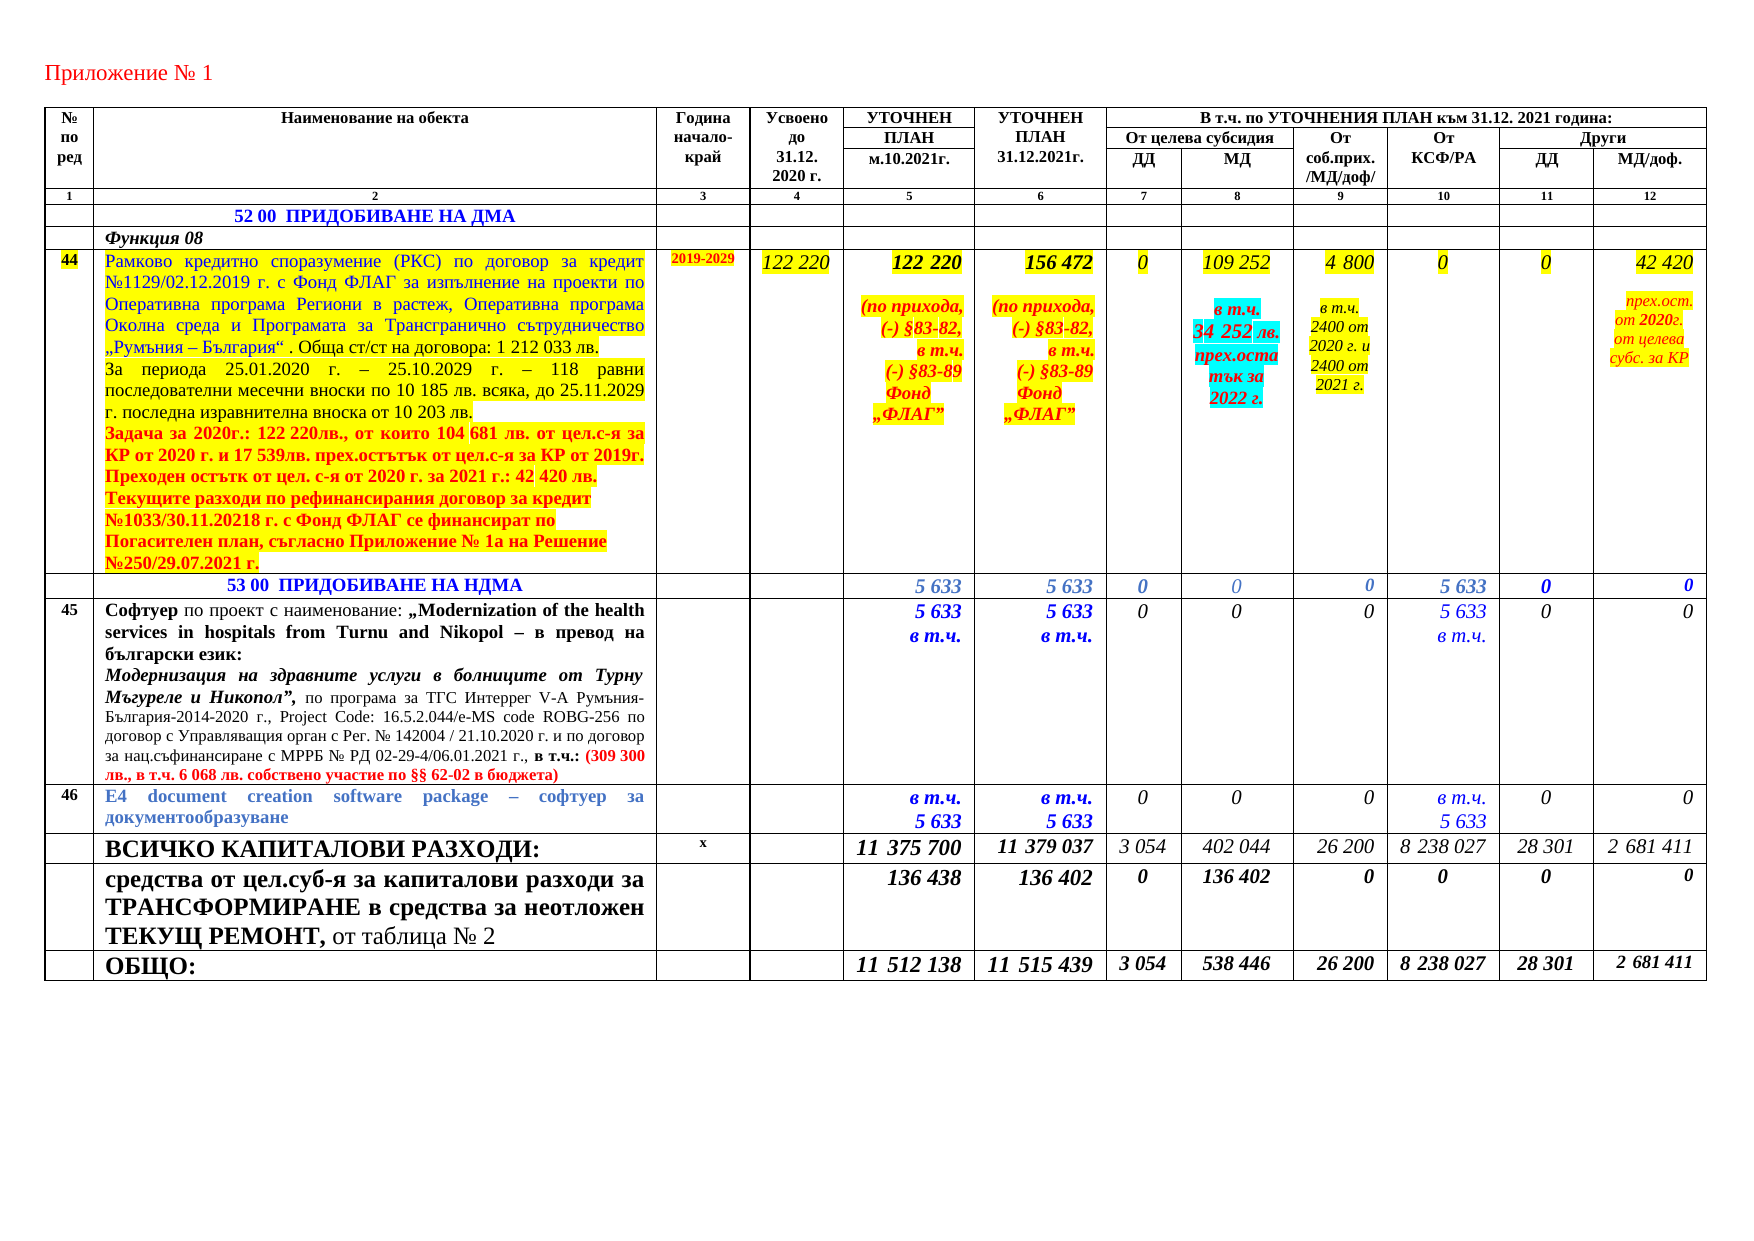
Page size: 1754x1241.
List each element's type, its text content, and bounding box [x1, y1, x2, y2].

table_cell [751, 574, 843, 598]
table_header УТОЧНЕН [844, 108, 974, 127]
table_cell 7 [1107, 189, 1181, 203]
table_cell [975, 227, 1106, 249]
table_cell 12 [1594, 189, 1706, 203]
table_cell От КСФ/РА [1388, 128, 1499, 188]
table_cell [1388, 227, 1499, 249]
table_cell [657, 574, 749, 598]
table_cell 0 [1594, 864, 1706, 950]
table_cell [46, 205, 93, 226]
table_cell [751, 227, 843, 249]
table_cell 0 [1594, 574, 1706, 598]
table_cell 3 054 [1107, 834, 1181, 863]
table_cell 0 [1388, 864, 1499, 950]
table_cell 4 800 в т.ч. 2400 от 2020 г. и 2400 от 2021 г. [1294, 250, 1387, 573]
table_cell 0 [1182, 599, 1293, 784]
table_cell 2019-2029 [657, 250, 749, 573]
table_cell 2 [94, 189, 656, 203]
table_cell 0 [1182, 785, 1293, 833]
table_cell 45 [46, 599, 93, 784]
table_cell 8 238 027 [1388, 834, 1499, 863]
table_cell [657, 864, 749, 950]
table_cell [46, 951, 93, 980]
table_cell х [657, 834, 749, 863]
table_cell 0 [1294, 785, 1387, 833]
table_cell 402 044 [1182, 834, 1293, 863]
table_cell ОБЩО: [94, 951, 656, 980]
table_cell [657, 205, 749, 226]
table_cell [1182, 205, 1293, 226]
table_cell От соб.прих. /МД/доф/ [1294, 128, 1387, 188]
table_cell 9 [1294, 189, 1387, 203]
table_cell 53 00 ПРИДОБИВАНЕ НА НДМА [94, 574, 656, 598]
table_cell МД [1182, 149, 1293, 188]
table_cell 42 420 прех.ост. от 2020г. от целева субс. за КР [1594, 250, 1706, 573]
table_cell [1500, 205, 1593, 226]
table_cell 0 [1500, 864, 1593, 950]
table_cell Функция 08 [94, 227, 656, 249]
table_cell [46, 227, 93, 249]
table_cell 26 200 [1294, 834, 1387, 863]
table_cell 0 [1107, 864, 1181, 950]
table_cell 3 [657, 189, 749, 203]
table_cell 44 [46, 250, 93, 573]
table_cell 11 379 037 [975, 834, 1106, 863]
table_cell 0 [1294, 599, 1387, 784]
table_cell в т.ч. 5 633 [975, 785, 1106, 833]
table_header В т.ч. по УТОЧНЕНИЯ ПЛАН към 31.12. 2021 година: [1107, 108, 1706, 127]
table_cell ВСИЧКО КАПИТАЛОВИ РАЗХОДИ: [94, 834, 656, 863]
table_cell 5 633 [975, 574, 1106, 598]
table_cell 136 402 [975, 864, 1106, 950]
table_cell [751, 785, 843, 833]
table_cell [844, 205, 974, 226]
table_cell 0 [1500, 250, 1593, 573]
table_cell [751, 599, 843, 784]
table_cell 1 [46, 189, 93, 203]
table_cell 5 [844, 189, 974, 203]
table_cell 5 633 [844, 574, 974, 598]
table_cell 0 [1388, 250, 1499, 573]
table_cell [657, 785, 749, 833]
table_cell [1182, 227, 1293, 249]
table_cell 11 512 138 [844, 951, 974, 980]
table_cell ПЛАН [844, 128, 974, 147]
table_cell 4 [751, 189, 843, 203]
table_header № по ред [46, 108, 93, 188]
table_cell E4 document creation software package – софтуер за документообразуване [94, 785, 656, 833]
table_cell [975, 205, 1106, 226]
table_cell [1294, 205, 1387, 226]
table_cell [1294, 227, 1387, 249]
table_cell [46, 834, 93, 863]
table_header Наименование на обекта [94, 108, 656, 188]
table_cell 2 681 411 [1594, 834, 1706, 863]
table_cell 0 [1107, 785, 1181, 833]
table_header Усвоено до 31.12. 2020 г. [751, 108, 843, 188]
table_cell [751, 951, 843, 980]
table_cell 52 00 ПРИДОБИВАНЕ НА ДМА [94, 205, 656, 226]
table_cell 0 [1107, 574, 1181, 598]
table_cell 538 446 [1182, 951, 1293, 980]
table_cell [1594, 227, 1706, 249]
table_cell 3 054 [1107, 951, 1181, 980]
table_cell [1500, 227, 1593, 249]
table_cell Рамково кредитно споразумение (РКС) по договор за кредит №1129/02.12.2019 г. с Фонд ФЛАГ за изпълнение на проекти по Оперативна програма Региони в растеж, Оперативна програма Околна среда и Програмата за Трансгранично сътрудничество „Румъния – България“ . Обща ст/ст на договора: 1 212 033 лв. За периода 25.01.2020 г. – 25.10.2029 г. – 118 равни последователни месечни вноски по 10 185 лв. всяка, до 25.11.2029 г. последна изравнителна вноска от 10 203 лв. Задача за 2020г.: 122 220лв., от които 104 681 лв. от цел.с-я за КР от 2020 г. и 17 539лв. прех.остътък от цел.с-я за КР от 2019г. Преходен остътк от цел. с-я от 2020 г. за 2021 г.: 42 420 лв. Текущите разходи по рефинансирания договор за кредит №1033/30.11.20218 г. с Фонд ФЛАГ се финансират по Погасителен план, съгласно Приложение № 1а на Решение №250/29.07.2021 г. [94, 250, 656, 573]
table_cell [657, 599, 749, 784]
table_cell [844, 227, 974, 249]
table_cell 0 [1500, 574, 1593, 598]
table_cell 109 252 в т.ч. 34 252 лв. прех.остатък за 2022 г. [1182, 250, 1293, 573]
table_cell 8 [1182, 189, 1293, 203]
table_cell [1107, 205, 1181, 226]
table_cell ДД [1107, 149, 1181, 188]
table_cell 0 [1500, 599, 1593, 784]
table_cell Други [1500, 128, 1706, 147]
table_cell 11 [1500, 189, 1593, 203]
table_cell 156 472 (по прихода, (-) §83-82, в т.ч. (-) §83-89 Фонд „ФЛАГ” [975, 250, 1106, 573]
table_cell 8 238 027 [1388, 951, 1499, 980]
table_cell 2 681 411 [1594, 951, 1706, 980]
table_cell 0 [1294, 574, 1387, 598]
table_cell [46, 864, 93, 950]
table_cell 122 220 (по прихода, (-) §83-82, в т.ч. (-) §83-89 Фонд „ФЛАГ” [844, 250, 974, 573]
table_cell 0 [1594, 599, 1706, 784]
table_cell 26 200 [1294, 951, 1387, 980]
table_cell средства от цел.суб-я за капиталови разходи за ТРАНСФОРМИРАНЕ в средства за неотложен ТЕКУЩ РЕМОНТ, от таблица № 2 [94, 864, 656, 950]
table_cell 0 [1182, 574, 1293, 598]
table_cell 0 [1294, 864, 1387, 950]
table_cell 0 [1594, 785, 1706, 833]
table_cell 122 220 [751, 250, 843, 573]
table_cell МД/доф. [1594, 149, 1706, 188]
table_cell 5 633 в т.ч. [975, 599, 1106, 784]
table_cell [1388, 205, 1499, 226]
table_cell в т.ч. 5 633 [1388, 785, 1499, 833]
table_cell 136 402 [1182, 864, 1293, 950]
table_cell 11 515 439 [975, 951, 1106, 980]
table_cell [657, 951, 749, 980]
table_cell [751, 834, 843, 863]
table_header Година начало-край [657, 108, 749, 188]
table_cell [46, 574, 93, 598]
table_cell 5 633 в т.ч. [844, 599, 974, 784]
table_cell [1594, 205, 1706, 226]
table_cell 5 633 [1388, 574, 1499, 598]
table_cell 136 438 [844, 864, 974, 950]
table_cell [751, 864, 843, 950]
table_cell 0 [1107, 599, 1181, 784]
table_cell 5 633 в т.ч. [1388, 599, 1499, 784]
table_cell 6 [975, 189, 1106, 203]
table_cell в т.ч. 5 633 [844, 785, 974, 833]
table_cell 28 301 [1500, 834, 1593, 863]
table_cell 11 375 700 [844, 834, 974, 863]
table_cell [657, 227, 749, 249]
table_cell 10 [1388, 189, 1499, 203]
table_cell 0 [1500, 785, 1593, 833]
table_cell [1107, 227, 1181, 249]
table_cell 0 [1107, 250, 1181, 573]
table_cell Софтуер по проект с наименование: „Modernization of the health services in hospitals from Turnu and Nikopol – в превод на български език: Модернизация на здравните услуги в болниците от Турну Мъгуреле и Никопол”, по програма за ТГС Интеррег V-A Румъния-България-2014-2020 г., Project Code: 16.5.2.044/e-MS code ROBG-256 по договор с Управляващия орган с Рег. № 142004 / 21.10.2020 г. и по договор за нац.съфинансиране с МРРБ № РД 02-29-4/06.01.2021 г., в т.ч.: (309 300 лв., в т.ч. 6 068 лв. собствено участие по §§ 62-02 в бюджета) [94, 599, 656, 784]
table_cell 28 301 [1500, 951, 1593, 980]
table_cell ДД [1500, 149, 1593, 188]
table_cell [751, 205, 843, 226]
table_header УТОЧНЕН ПЛАН 31.12.2021г. [975, 108, 1106, 188]
table_cell От целева субсидия [1107, 128, 1293, 147]
table_cell 46 [46, 785, 93, 833]
table_cell м.10.2021г. [844, 149, 974, 188]
text Приложение № 1 [44, 59, 1713, 85]
